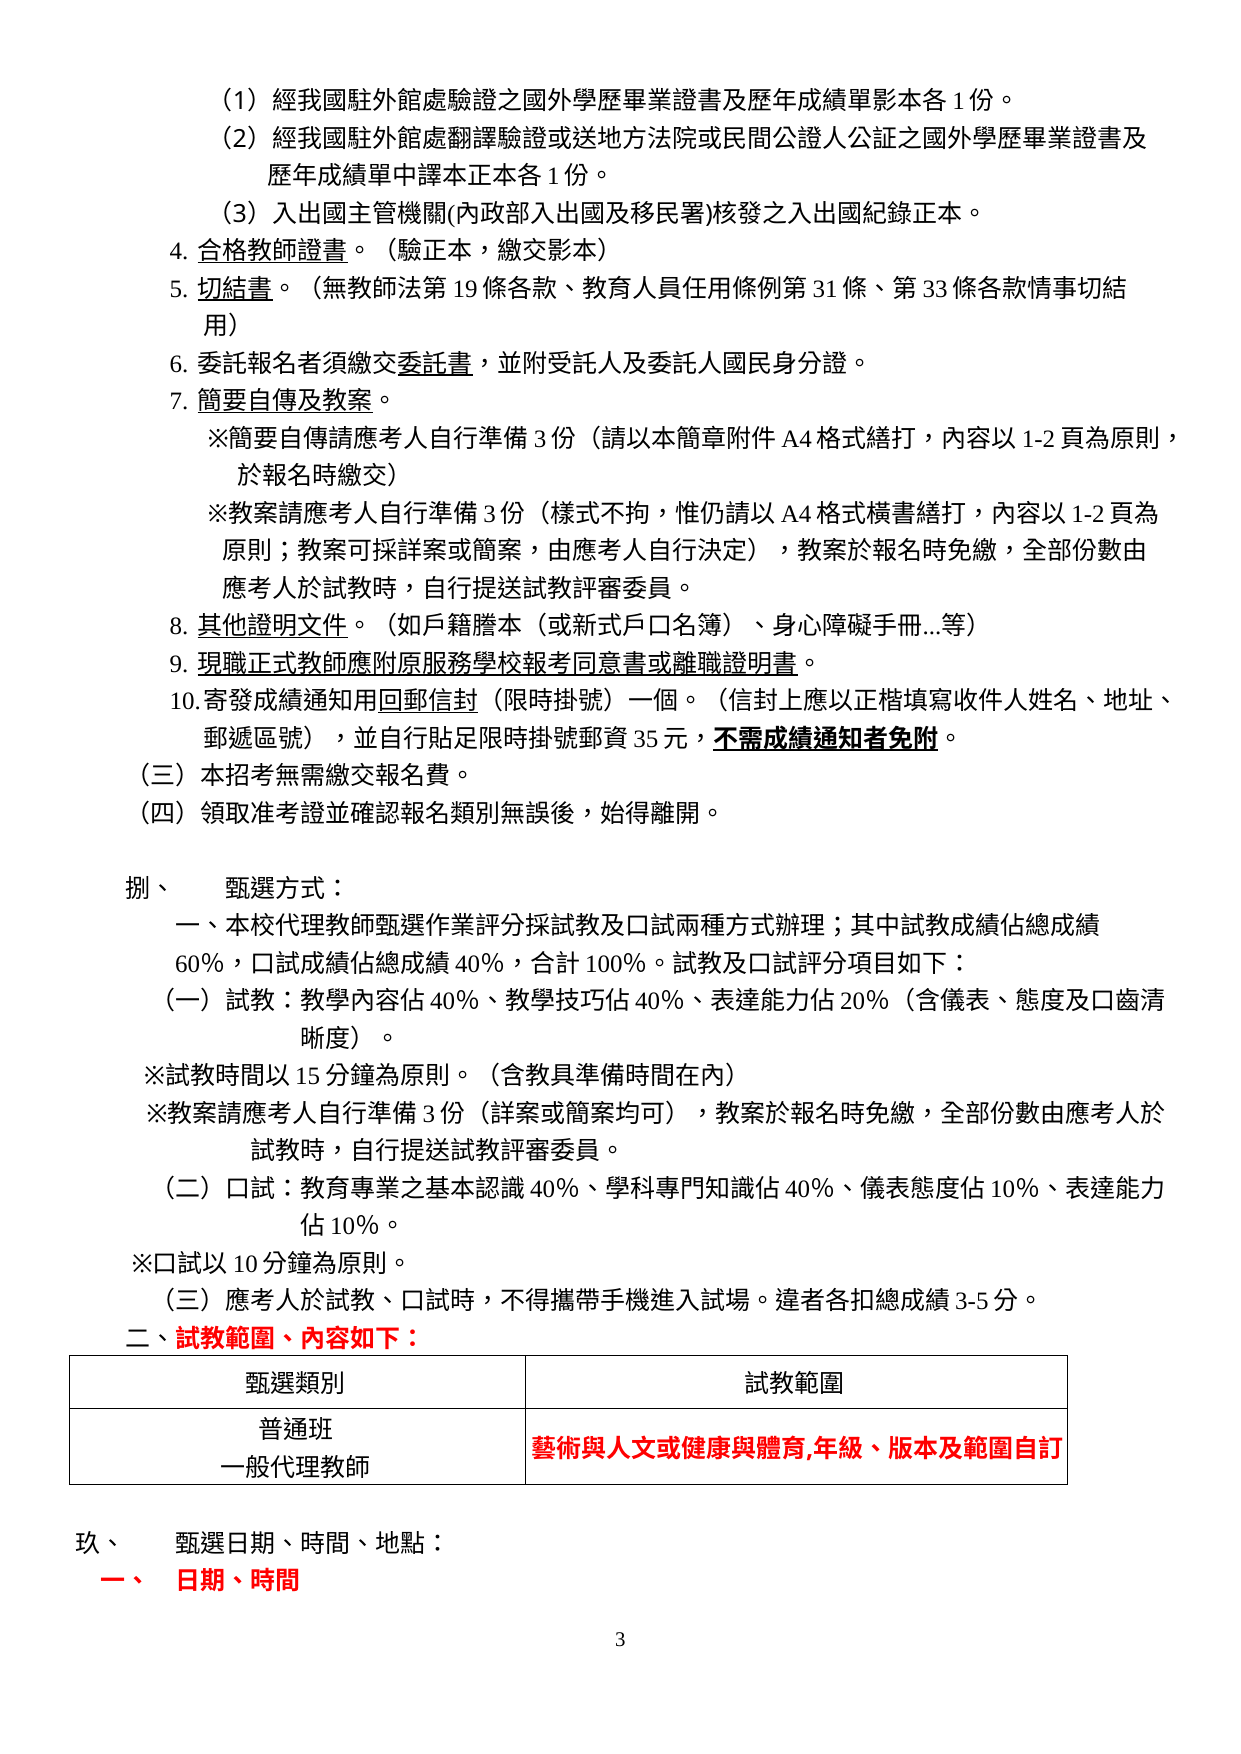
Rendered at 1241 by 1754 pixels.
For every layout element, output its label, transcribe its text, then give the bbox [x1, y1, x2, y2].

table_cell 藝術與人文或健康與體育,年級、版本及範圍自訂 [526, 1409, 1067, 1484]
table_cell 普通班 一般代理教師 [70, 1409, 525, 1484]
list 其他證明文件。（如戶籍謄本（或新式戶口名簿）、身心障礙手冊...等） [169, 605, 1165, 642]
text ※教案請應考人自行準備3份（詳案或簡案均可），教案於報名時免繳，全部份數由應考人於試教時，自行提送試教評審委員。 [75, 1092, 1165, 1167]
text ※簡要自傳請應考人自行準備3份（請以本簡章附件A4格式繕打，內容以1-2頁為原則，於報名時繳交） [208, 417, 1165, 492]
text （3）入出國主管機關(內政部入出國及移民署)核發之入出國紀錄正本。 [207, 192, 1165, 230]
text （2）經我國駐外館處翻譯驗證或送地方法院或民間公證人公証之國外學歷畢業證書及歷年成績單中譯本正本各1份。 [207, 117, 1165, 192]
text ※教案請應考人自行準備3份（樣式不拘，惟仍請以A4格式橫書繕打，內容以1-2頁為原則；教案可採詳案或簡案，由應考人自行決定），教案於報名時免繳，全部份數由應考人於試教時，自行提送試教評審委員。 [207, 492, 1165, 605]
list 切結書。（無教師法第19條各款、教育人員任用條例第31條、第33條各款情事切結用） [169, 267, 1165, 342]
list 現職正式教師應附原服務學校報考同意書或離職證明書。 [169, 642, 1165, 680]
table_header 甄選類別 [70, 1356, 525, 1408]
list 甄選方式： [125, 867, 1165, 905]
list 合格教師證書。（驗正本，繳交影本） [169, 230, 1165, 267]
list 甄選日期、時間、地點： [75, 1523, 1165, 1560]
text 二、試教範圍、內容如下： [125, 1317, 1165, 1355]
text （四）領取准考證並確認報名類別無誤後，始得離開。 [125, 792, 1165, 830]
text （1）經我國駐外館處驗證之國外學歷畢業證書及歷年成績單影本各1份。 [208, 80, 1165, 117]
list （三）應考人於試教、口試時，不得攜帶手機進入試場。違者各扣總成績3-5分。 [150, 1280, 1165, 1317]
list 簡要自傳及教案。 [169, 380, 1165, 417]
text ※試教時間以15分鐘為原則。（含教具準備時間在內） [75, 1055, 1165, 1092]
text 一、本校代理教師甄選作業評分採試教及口試兩種方式辦理；其中試教成績佔總成績60％，口試成績佔總成績40％，合計100％。試教及口試評分項目如下： [175, 905, 1165, 980]
list （一）試教：教學內容佔40％、教學技巧佔40％、表達能力佔20％（含儀表、態度及口齒清晰度）。 [150, 980, 1165, 1055]
text （三）本招考無需繳交報名費。 [125, 755, 1165, 792]
list （二）口試：教育專業之基本認識40％、學科專門知識佔40％、儀表態度佔10％、表達能力佔10％。 [150, 1167, 1165, 1242]
list 寄發成績通知用回郵信封（限時掛號）一個。（信封上應以正楷填寫收件人姓名、地址、郵遞區號），並自行貼足限時掛號郵資35元，不需成績通知者免附。 [169, 680, 1165, 755]
list 委託報名者須繳交委託書，並附受託人及委託人國民身分證。 [169, 342, 1165, 380]
text ※口試以10分鐘為原則。 [50, 1242, 1165, 1280]
table_header 試教範圍 [526, 1356, 1067, 1408]
list 日期、時間 [100, 1560, 1165, 1598]
